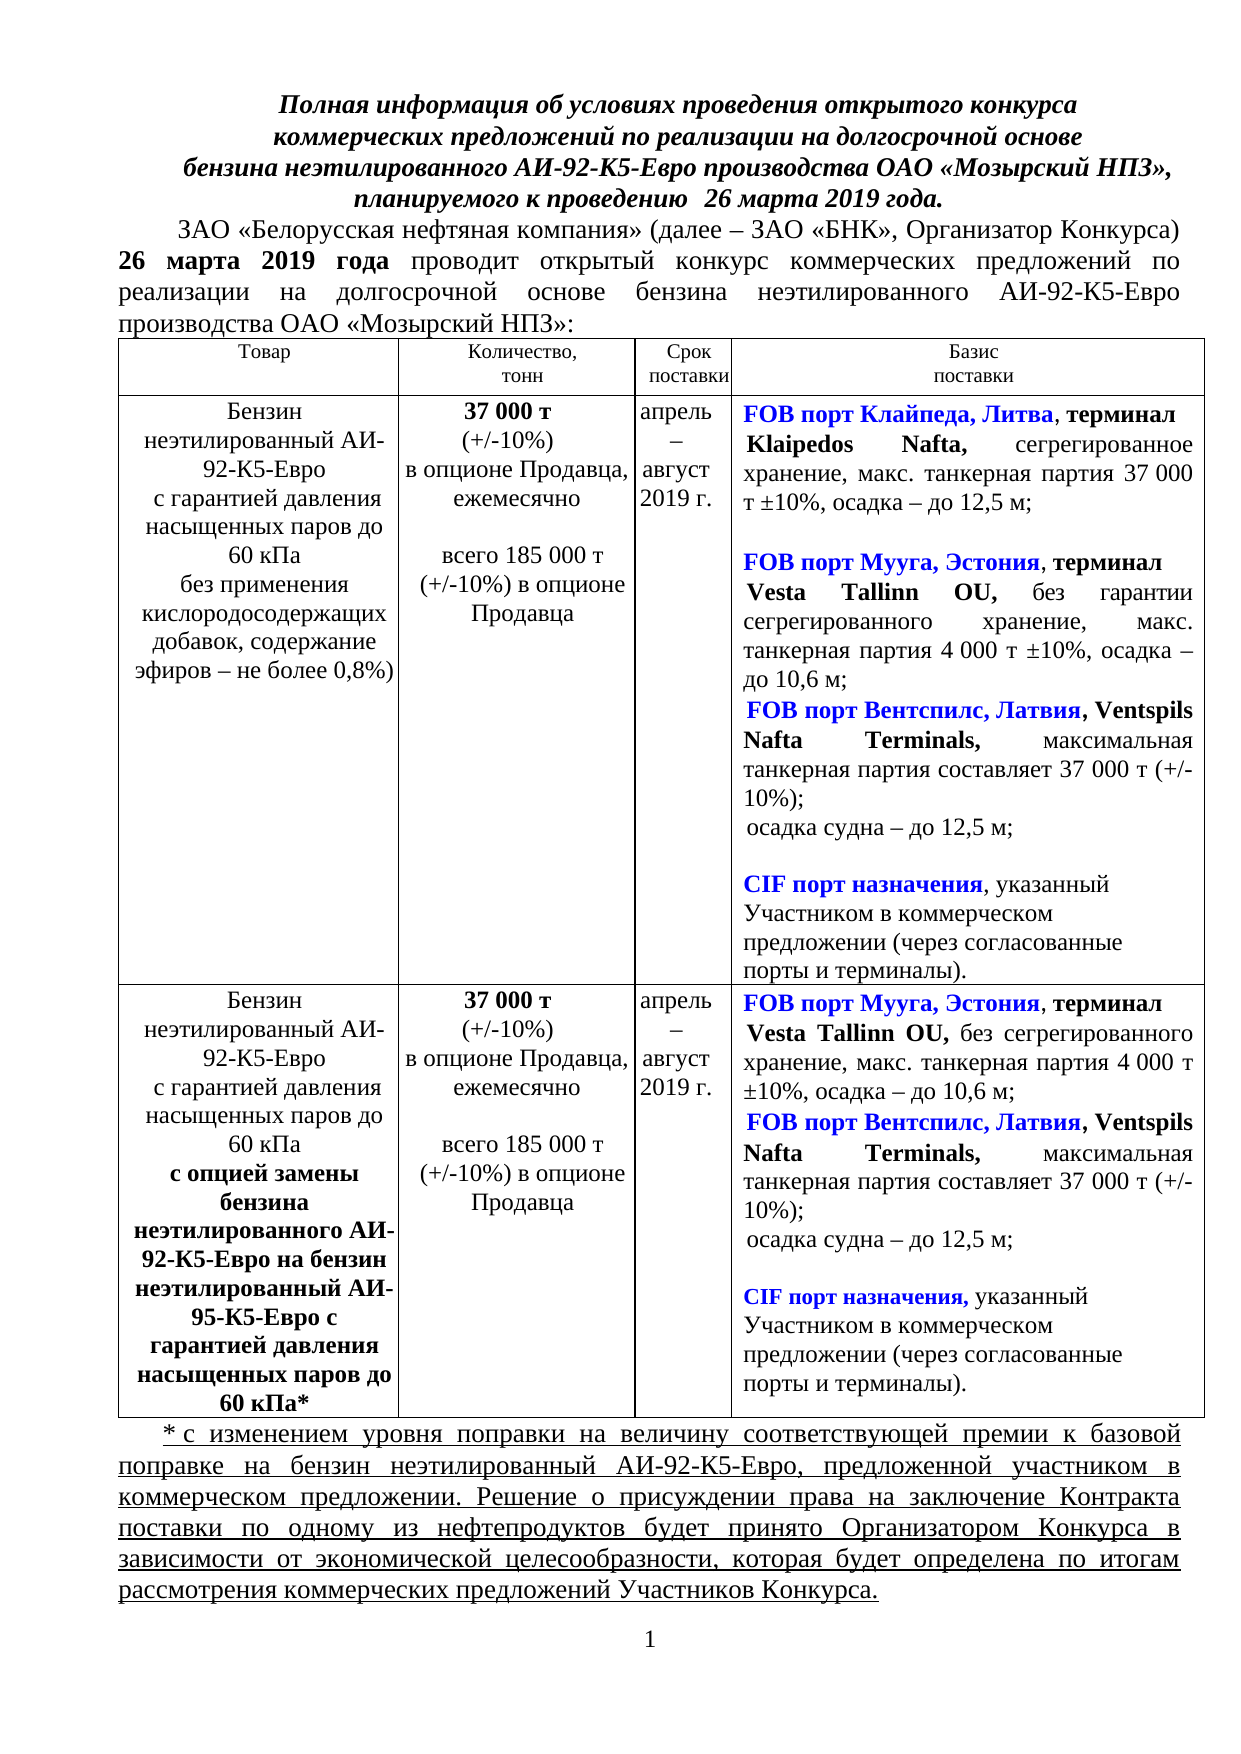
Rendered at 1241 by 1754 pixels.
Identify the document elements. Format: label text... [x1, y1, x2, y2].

table_cell 37 000 т (+/-10%) в опционе Продавца, ежемесячно всего 185 000 т (+/-10%) в опционе Продавца [399, 396, 634, 984]
table_header Базис поставки [732, 339, 1204, 395]
table_cell FOB порт Мууга, Эстония, терминал Vesta Tallinn OU, без сегрегированного хранение, макс. танкерная партия 4 000 т ±10%, осадка – до 10,6 м; FOB порт Вентспилс, Латвия, Ventspils Nafta Terminals, максимальная танкерная партия составляет 37 000 т (+/- 10%); осадка судна – до 12,5 м; CIF порт назначения, указанный Участником в коммерческом предложении (через согласованные порты и терминалы). [732, 985, 1204, 1417]
text ЗАО «Белорусская нефтяная компания» (далее – ЗАО «БНК», Организатор Конкурса) 26 марта 2019 года проводит открытый конкурс коммерческих предложений по реализации на долгосрочной основе бензина неэтилированного АИ-92-К5-Евро производства ОАО «Мозырский НПЗ»: [118, 213, 1181, 338]
text * с изменением уровня поправки на величину соответствующей премии к базовой поправке на бензин неэтилированный АИ-92-К5-Евро, предложенной участником в коммерческом предложении. Решение о присуждении права на заключение Контракта поставки по одному из нефтепродуктов будет принято Организатором Конкурса в зависимости от экономической целесообразности, которая будет определена по итогам рассмотрения коммерческих предложений Участников Конкурса. [118, 1477, 1181, 1507]
table_header Срок поставки [636, 339, 731, 395]
table_cell FOB порт Клайпеда, Литва, терминал Klaipedos Nafta, сегрегированное хранение, макс. танкерная партия 37 000 т ±10%, осадка – до 12,5 м; FOB порт Мууга, Эстония, терминал Vesta Tallinn OU, без гарантии сегрегированного хранение, макс. танкерная партия 4 000 т ±10%, осадка – до 10,6 м; FOB порт Вентспилс, Латвия, Ventspils Nafta Terminals, максимальная танкерная партия составляет 37 000 т (+/- 10%); осадка судна – до 12,5 м; CIF порт назначения, указанный Участником в коммерческом предложении (через согласованные порты и терминалы). [732, 396, 1204, 984]
table_header Товар [119, 339, 398, 395]
text * с изменением уровня поправки на величину соответствующей премии к базовой поправке на бензин неэтилированный АИ-92-К5-Евро, предложенной участником в коммерческом предложении. Решение о присуждении права на заключение Контракта поставки по одному из нефтепродуктов будет принято Организатором Конкурса в зависимости от экономической целесообразности, которая будет определена по итогам рассмотрения коммерческих предложений Участников Конкурса. [118, 1508, 1181, 1538]
table_header Количество, тонн [399, 339, 634, 395]
table_cell апрель – август 2019 г. [636, 396, 731, 984]
text Полная информация об условиях проведения открытого конкурса [118, 89, 1181, 120]
text * с изменением уровня поправки на величину соответствующей премии к базовой поправке на бензин неэтилированный АИ-92-К5-Евро, предложенной участником в коммерческом предложении. Решение о присуждении права на заключение Контракта поставки по одному из нефтепродуктов будет принято Организатором Конкурса в зависимости от экономической целесообразности, которая будет определена по итогам рассмотрения коммерческих предложений Участников Конкурса. [118, 1571, 1181, 1604]
table_cell Бензин неэтилированный АИ-92-К5-Евро с гарантией давления насыщенных паров до 60 кПа с опцией замены бензина неэтилированного АИ-92-К5-Евро на бензин неэтилированный АИ-95-К5-Евро с гарантией давления насыщенных паров до 60 кПа* [119, 985, 398, 1417]
text * с изменением уровня поправки на величину соответствующей премии к базовой поправке на бензин неэтилированный АИ-92-К5-Евро, предложенной участником в коммерческом предложении. Решение о присуждении права на заключение Контракта поставки по одному из нефтепродуктов будет принято Организатором Конкурса в зависимости от экономической целесообразности, которая будет определена по итогам рассмотрения коммерческих предложений Участников Конкурса. [118, 1418, 1181, 1476]
text бензина неэтилированного АИ-92-К5-Евро производства ОАО «Мозырский НПЗ», планируемого к проведению 26 марта 2019 года. [118, 151, 1181, 213]
text * с изменением уровня поправки на величину соответствующей премии к базовой поправке на бензин неэтилированный АИ-92-К5-Евро, предложенной участником в коммерческом предложении. Решение о присуждении права на заключение Контракта поставки по одному из нефтепродуктов будет принято Организатором Конкурса в зависимости от экономической целесообразности, которая будет определена по итогам рассмотрения коммерческих предложений Участников Конкурса. [118, 1540, 1181, 1569]
table_cell 37 000 т (+/-10%) в опционе Продавца, ежемесячно всего 185 000 т (+/-10%) в опционе Продавца [399, 985, 634, 1417]
text коммерческих предложений по реализации на долгосрочной основе [118, 120, 1181, 151]
table_cell Бензин неэтилированный АИ-92-К5-Евро с гарантией давления насыщенных паров до 60 кПа без применения кислородосодержащих добавок, содержание эфиров – не более 0,8%) [119, 396, 398, 984]
table_cell апрель – август 2019 г. [636, 985, 731, 1417]
